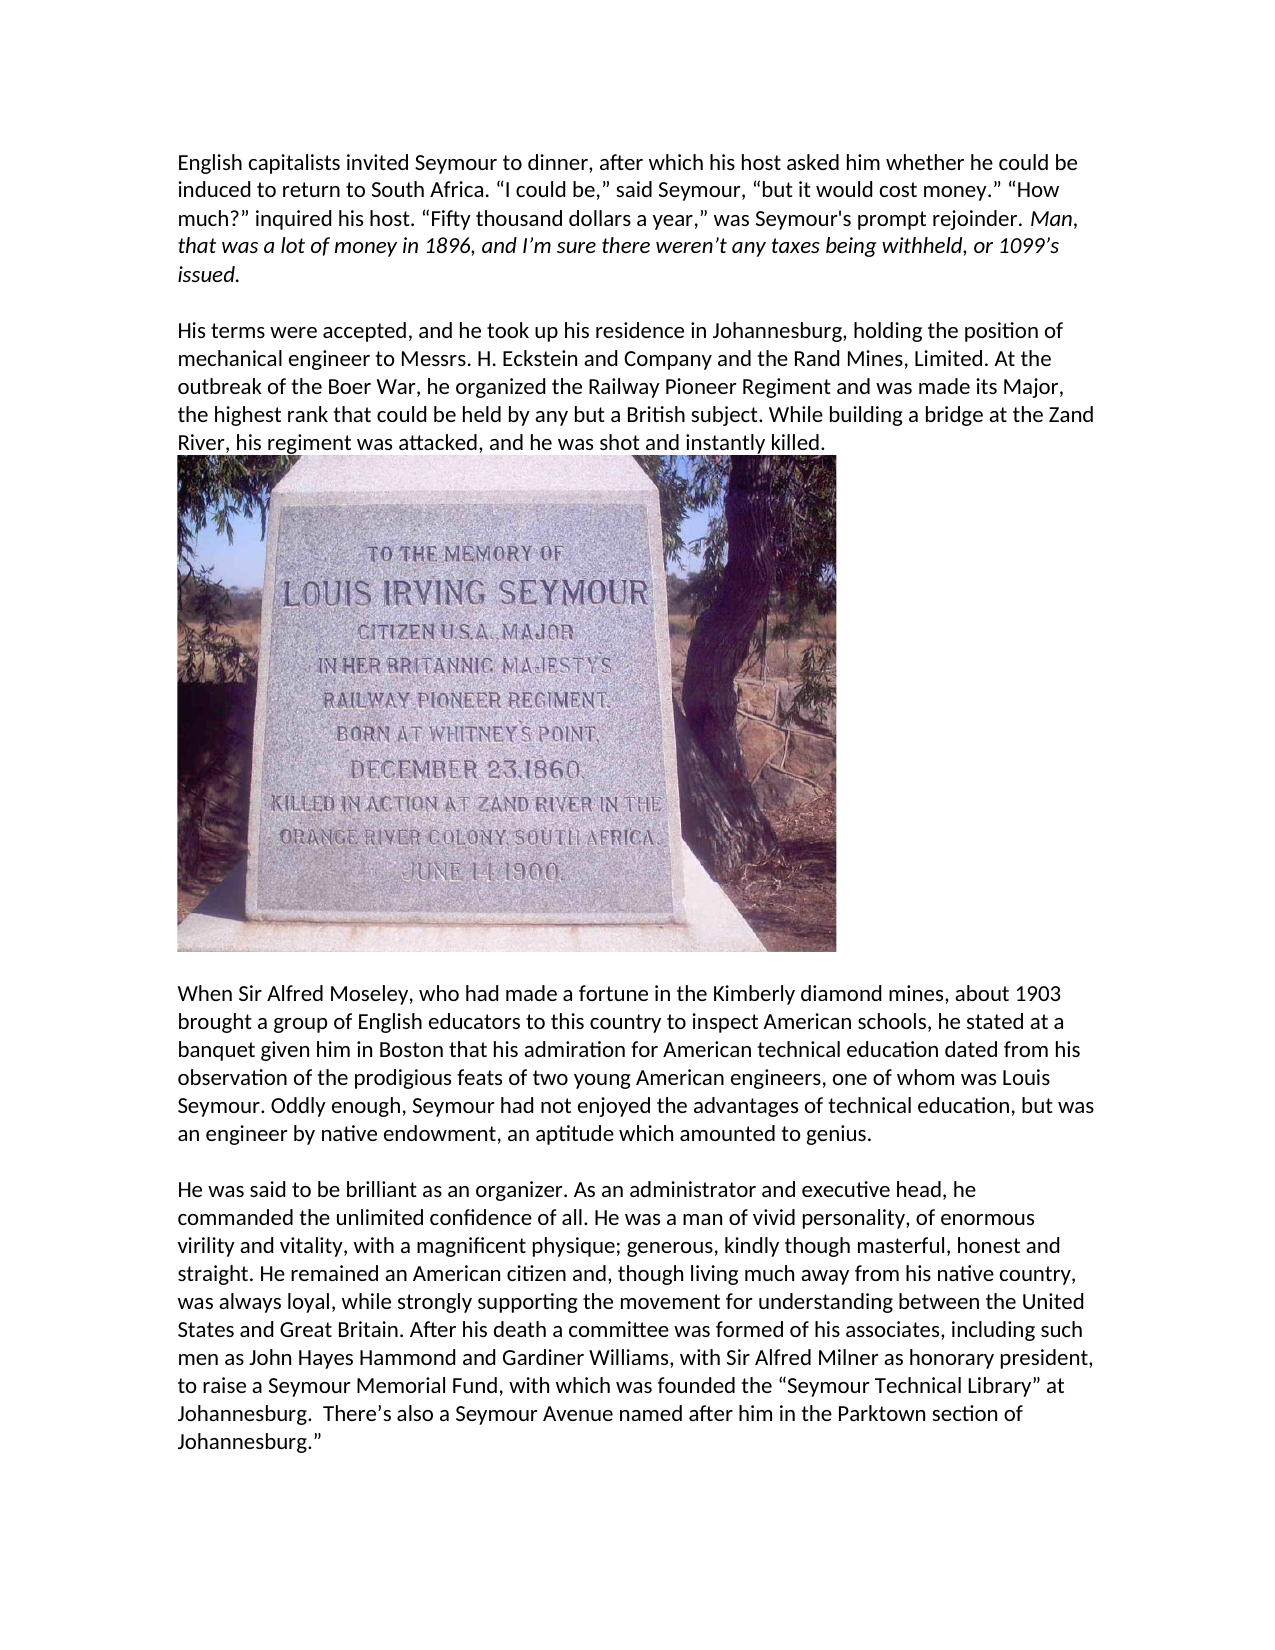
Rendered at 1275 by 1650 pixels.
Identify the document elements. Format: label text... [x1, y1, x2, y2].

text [177, 148, 1098, 288]
picture [177, 455, 837, 952]
text His terms were accepted, and he took up his residence in Johannesburg, holding the position of mechanical engineer to Messrs. H. Eckstein and Company and the Rand Mines, Limited. At the outbreak of the Boer War, he organized the Railway Pioneer Regiment and was made its Major, the highest rank that could be held by any but a British subject. While building a bridge at the Zand River, his regiment was attacked, and he was shot and instantly killed. [177, 316, 1098, 456]
text He was said to be brilliant as an organizer. As an administrator and executive head, he commanded the unlimited confidence of all. He was a man of vivid personality, of enormous virility and vitality, with a magnificent physique; generous, kindly though masterful, honest and straight. He remained an American citizen and, though living much away from his native country, was always loyal, while strongly supporting the movement for understanding between the United States and Great Britain. After his death a committee was formed of his associates, including such men as John Hayes Hammond and Gardiner Williams, with Sir Alfred Milner as honorary president, to raise a Seymour Memorial Fund, with which was founded the “Seymour Technical Library” at Johannesburg. There’s also a Seymour Avenue named after him in the Parktown section of Johannesburg.” [177, 1175, 1098, 1456]
text When Sir Alfred Moseley, who had made a fortune in the Kimberly diamond mines, about 1903 brought a group of English educators to this country to inspect American schools, he stated at a banquet given him in Boston that his admiration for American technical education dated from his observation of the prodigious feats of two young American engineers, one of whom was Louis Seymour. Oddly enough, Seymour had not enjoyed the advantages of technical education, but was an engineer by native endowment, an aptitude which amounted to genius. [177, 979, 1098, 1147]
